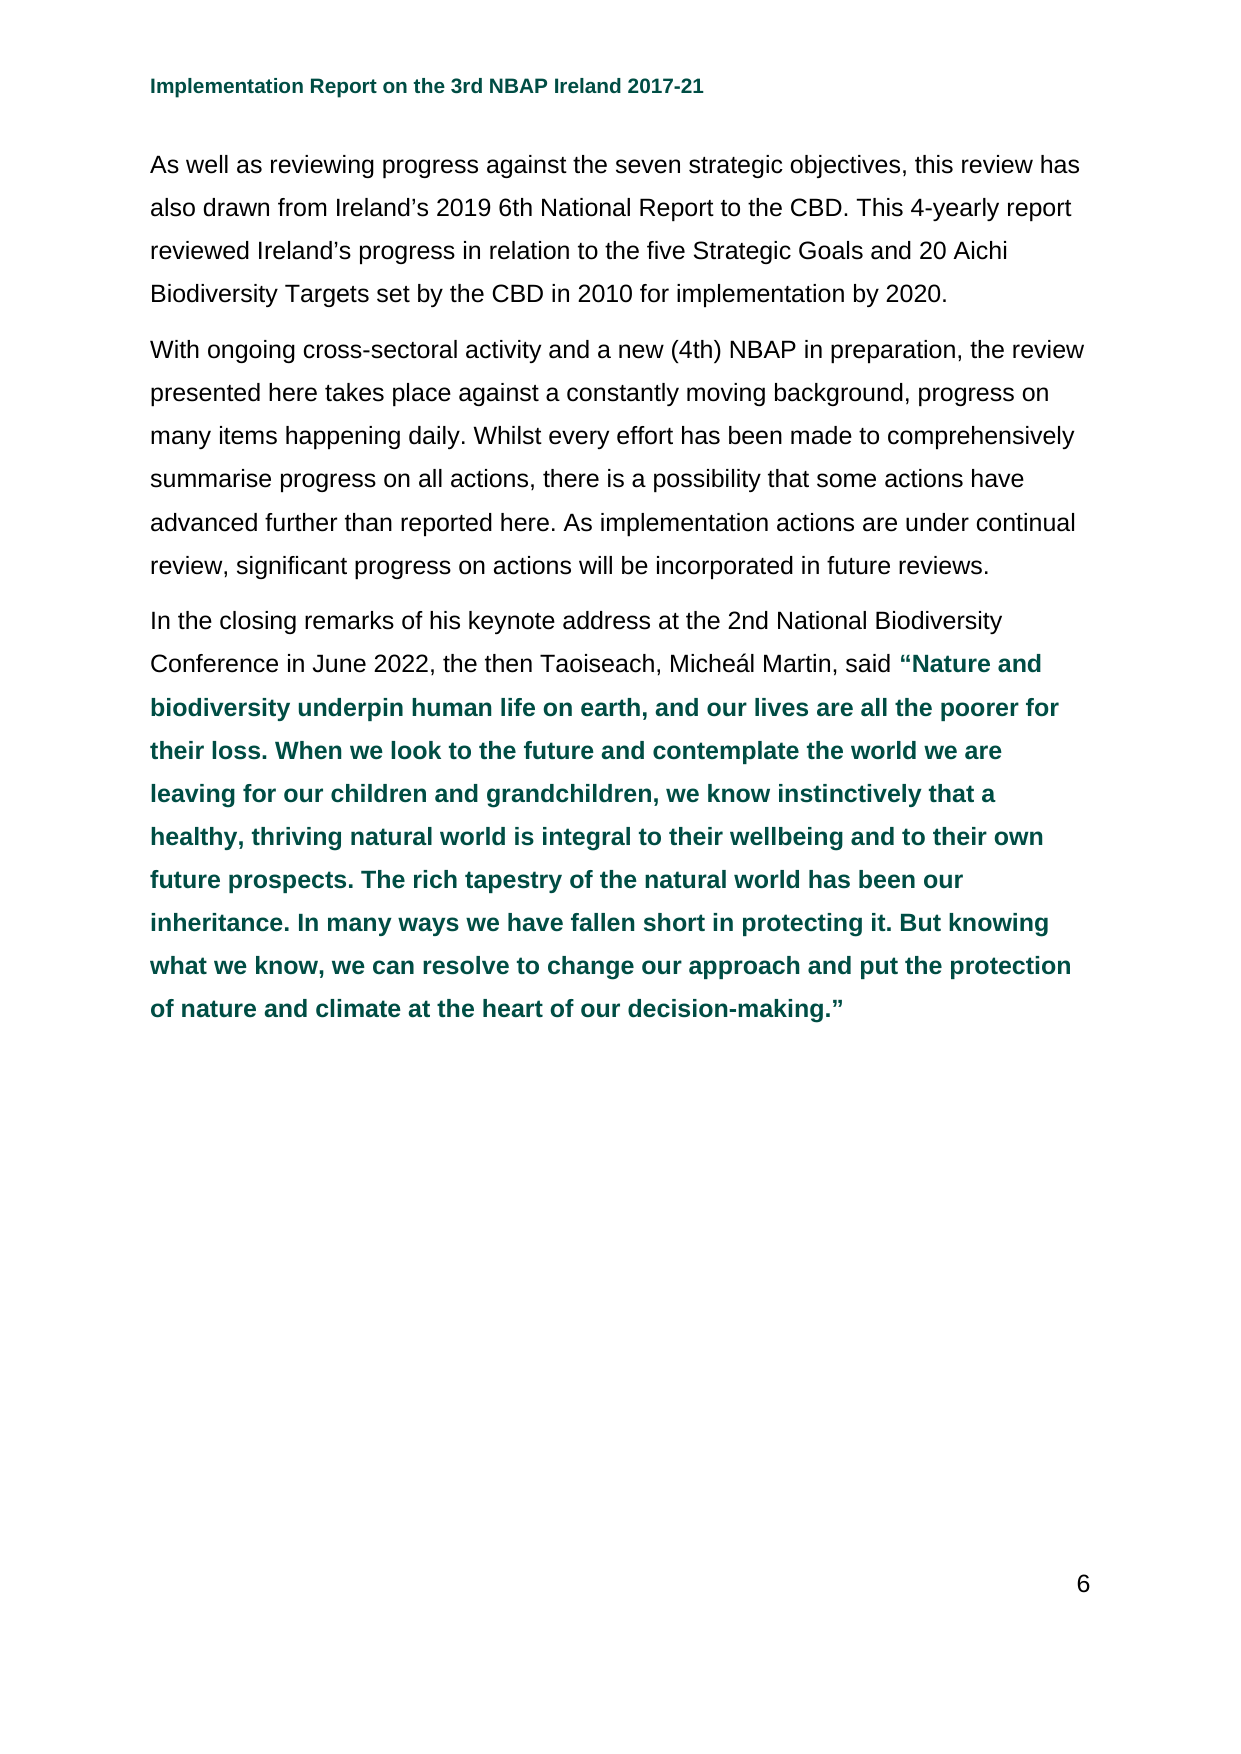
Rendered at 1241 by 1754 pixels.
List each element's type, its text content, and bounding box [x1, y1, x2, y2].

text In the closing remarks of his keynote address at the 2nd National Biodiversity Conference in June 2022, the then Taoiseach, Micheál Martin, said “Nature and biodiversity underpin human life on earth, and our lives are all the poorer for their loss. When we look to the future and contemplate the world we are leaving for our children and grandchildren, we know instinctively that a healthy, thriving natural world is integral to their wellbeing and to their own future prospects. The rich tapestry of the natural world has been our inheritance. In many ways we have fallen short in protecting it. But knowing what we know, we can resolve to change our approach and put the protection of nature and climate at the heart of our decision-making.” [150, 606, 1090, 1023]
text As well as reviewing progress against the seven strategic objectives, this review has also drawn from Ireland’s 2019 6th National Report to the CBD. This 4-yearly report reviewed Ireland’s progress in relation to the five Strategic Goals and 20 Aichi Biodiversity Targets set by the CBD in 2010 for implementation by 2020. [150, 150, 1090, 308]
text With ongoing cross-sectoral activity and a new (4th) NBAP in preparation, the review presented here takes place against a constantly moving background, progress on many items happening daily. Whilst every effort has been made to comprehensively summarise progress on all actions, there is a possibility that some actions have advanced further than reported here. As implementation actions are under continual review, significant progress on actions will be incorporated in future reviews. [150, 335, 1090, 579]
